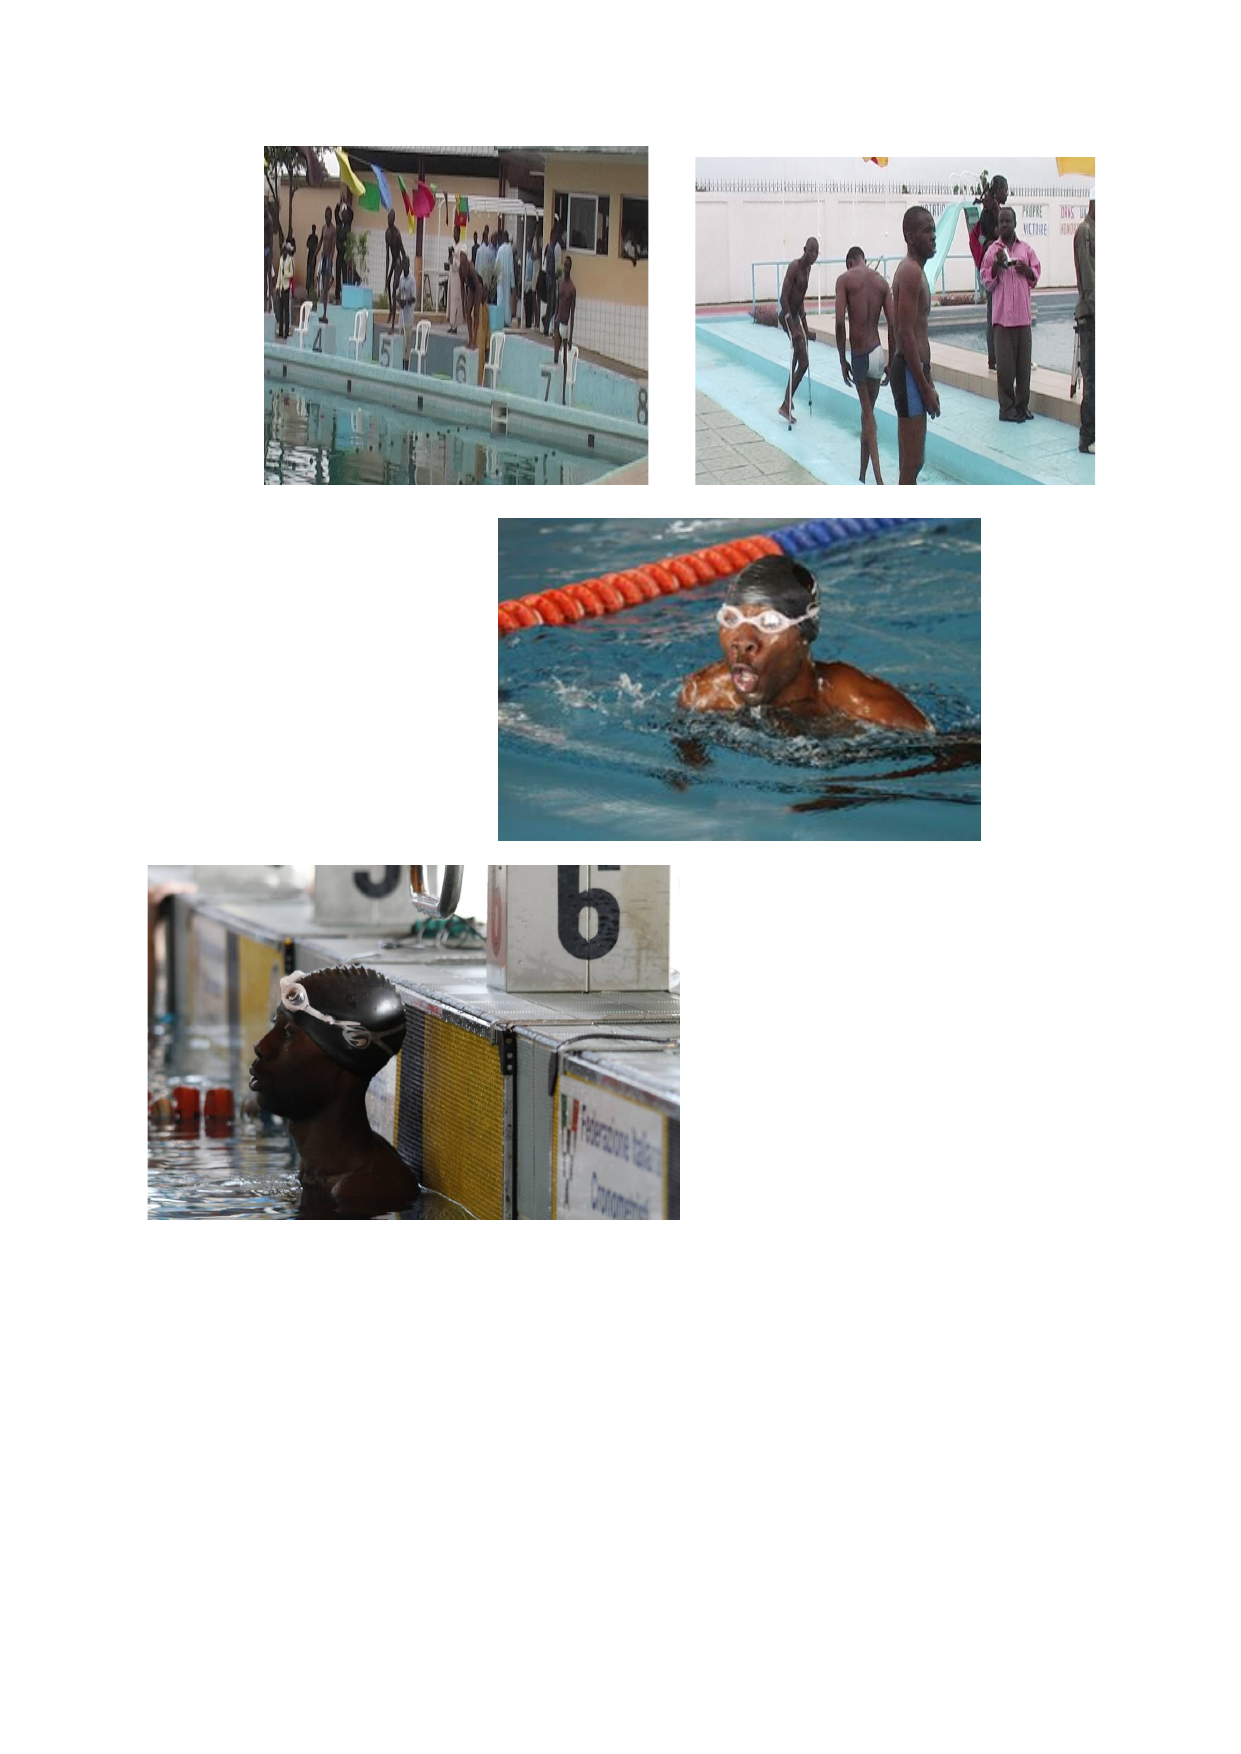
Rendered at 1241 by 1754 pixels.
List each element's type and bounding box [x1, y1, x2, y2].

picture [147, 865, 680, 1220]
picture [264, 146, 649, 485]
picture [695, 157, 1096, 485]
picture [498, 518, 981, 841]
